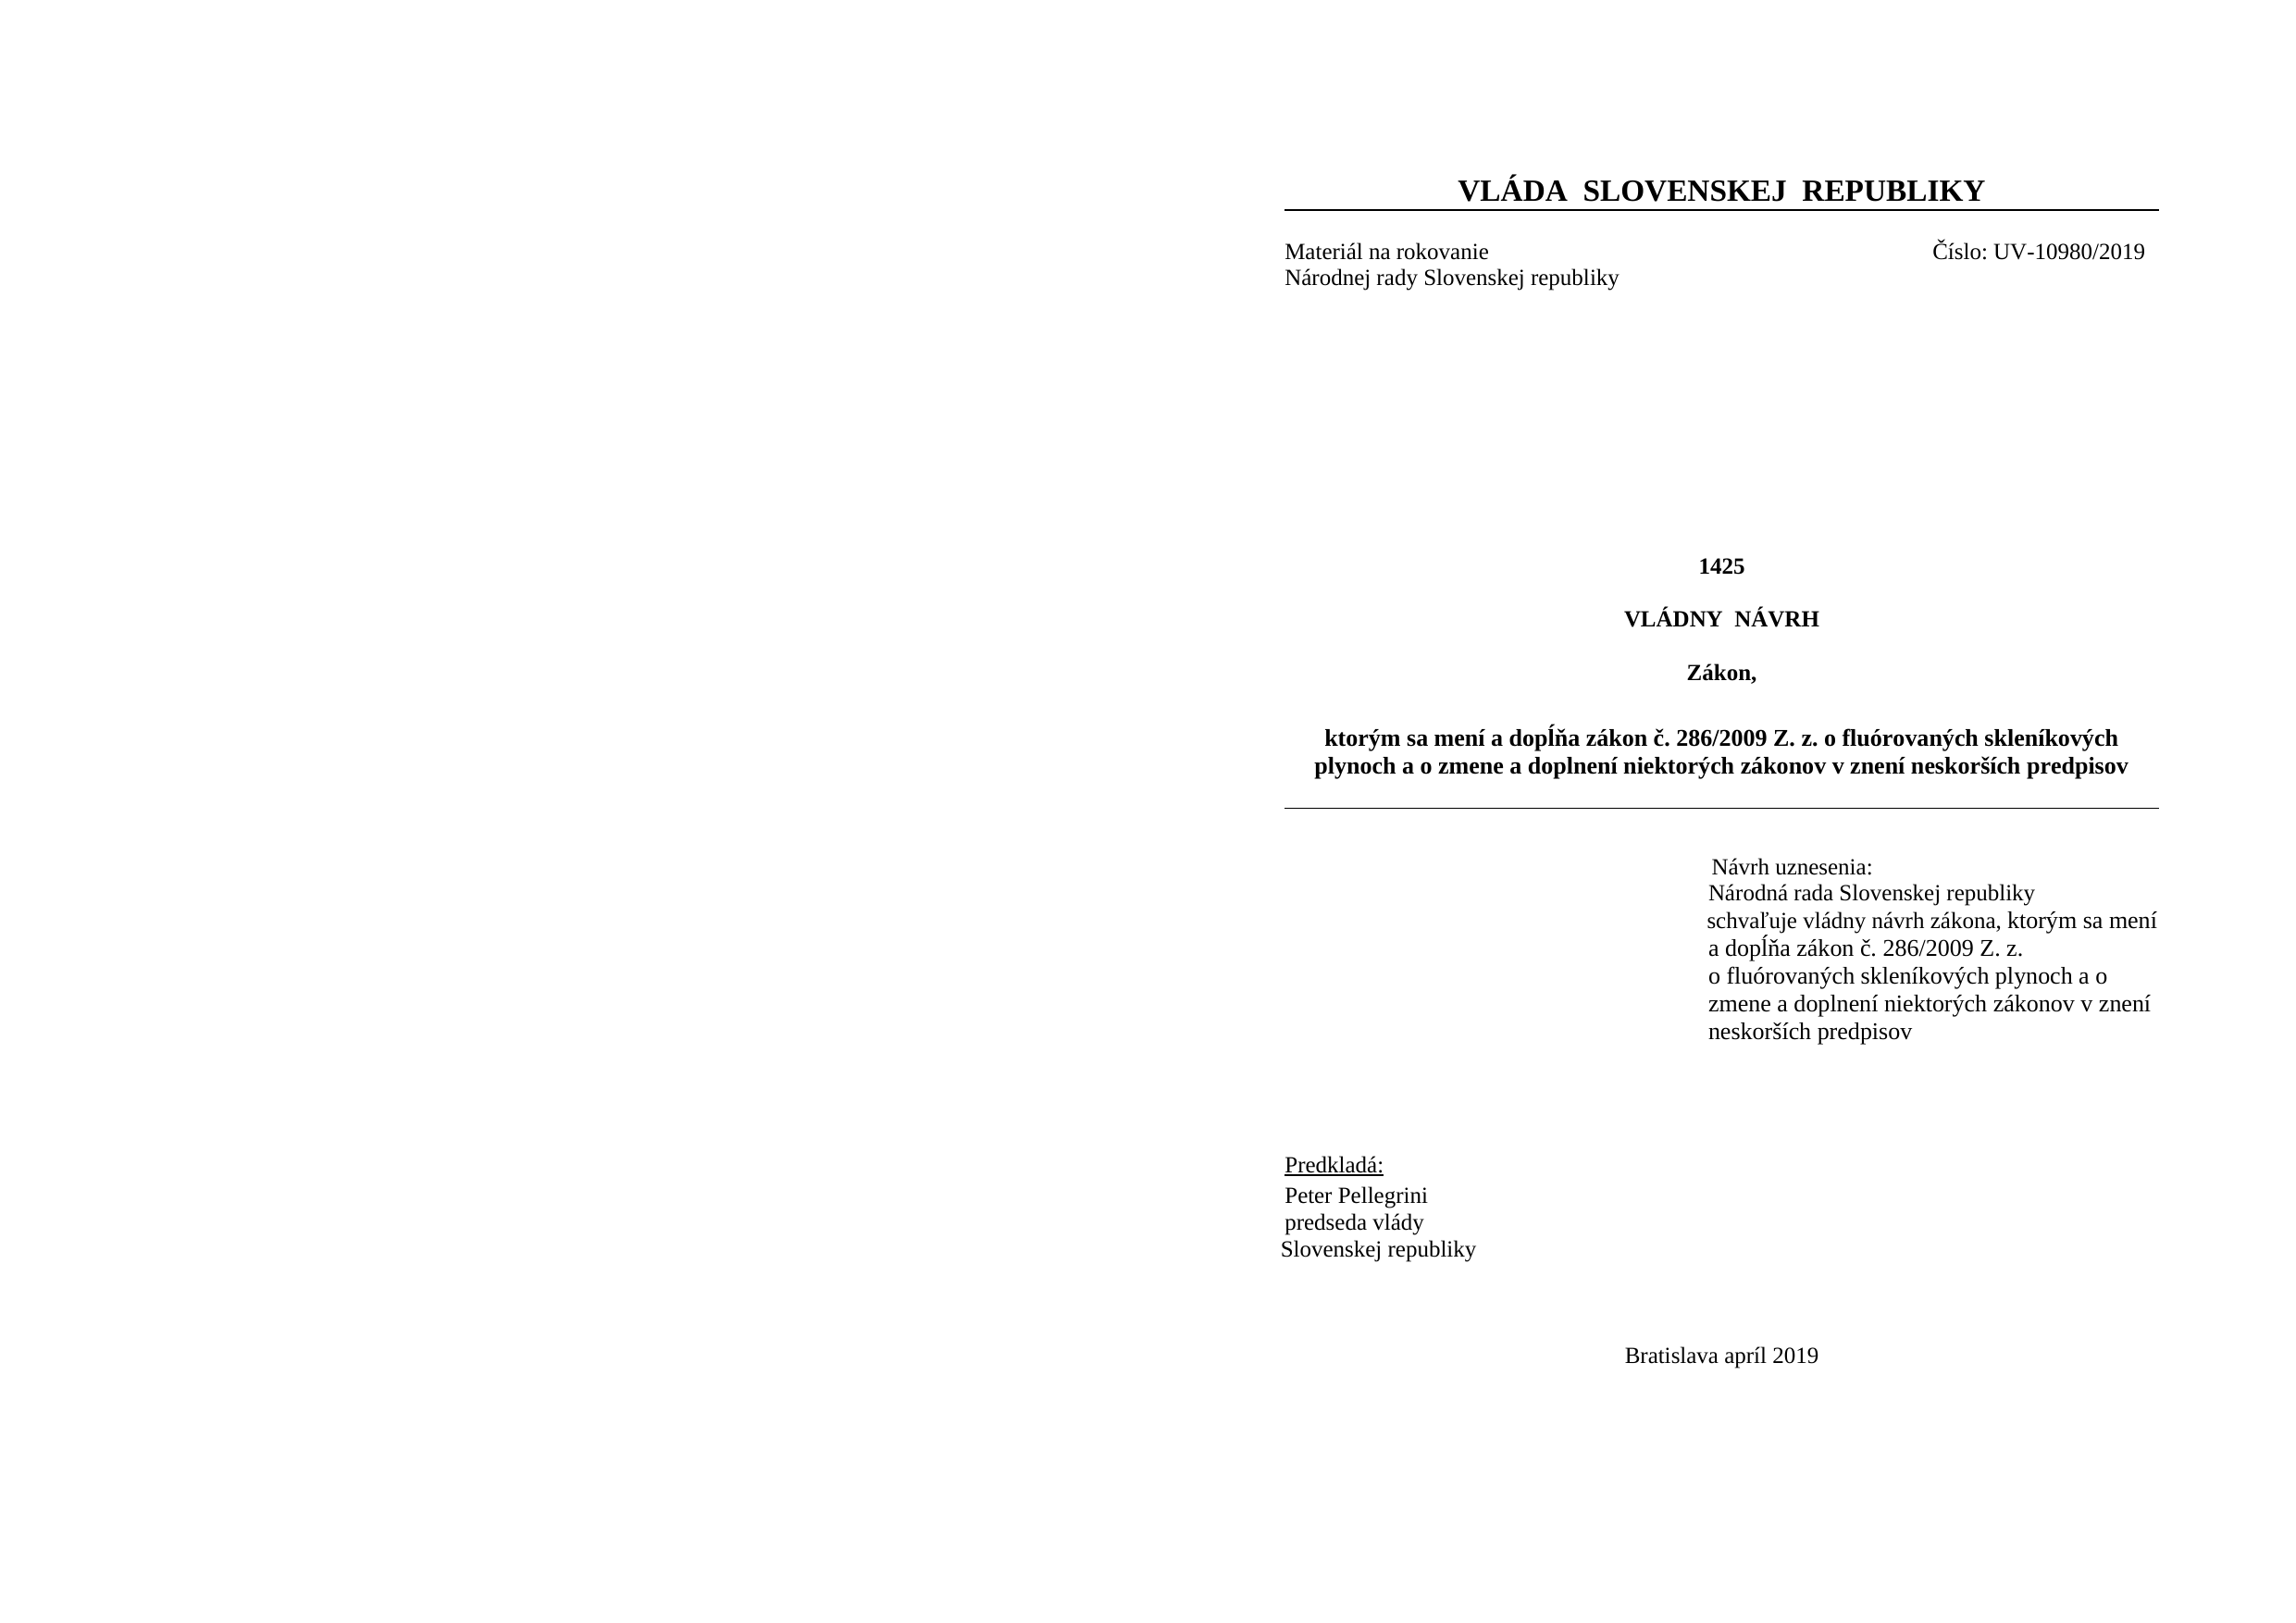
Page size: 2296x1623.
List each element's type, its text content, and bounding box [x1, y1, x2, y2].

text predseda vlády [1285, 1208, 2159, 1235]
text Národnej rady Slovenskej republiky [1285, 264, 2159, 291]
text Materiál na rokovanie Číslo: UV-10980/2019 [1285, 238, 2159, 264]
subtitle Zákon, [1285, 659, 2159, 686]
text Slovenskej republiky [1257, 1235, 2159, 1261]
title VLÁDA SLOVENSKEJ REPUBLIKY [1285, 172, 2159, 209]
text ktorým sa mení a dopĺňa zákon č. 286/2009 Z. z. o fluórovaných skleníkových plynoch a o zmene a doplnení niektorých zákonov v znení neskorších predpisov [1285, 724, 2159, 779]
text Národná rada Slovenskej republiky [1708, 880, 2159, 906]
subtitle VLÁDNY NÁVRH [1285, 605, 2159, 632]
text Bratislava apríl 2019 [1285, 1342, 2159, 1368]
text Peter Pellegrini [1285, 1182, 2159, 1208]
subtitle 1425 [1285, 552, 2159, 579]
text Predkladá: [1285, 1151, 2159, 1178]
text Návrh uznesenia: [1694, 853, 2159, 880]
text schvaľuje vládny návrh zákona, ktorým sa mení a dopĺňa zákon č. 286/2009 Z. z. o fluórovaných skleníkových plynoch a o zmene a doplnení niektorých zákonov v znení neskorších predpisov [1290, 906, 2159, 1045]
